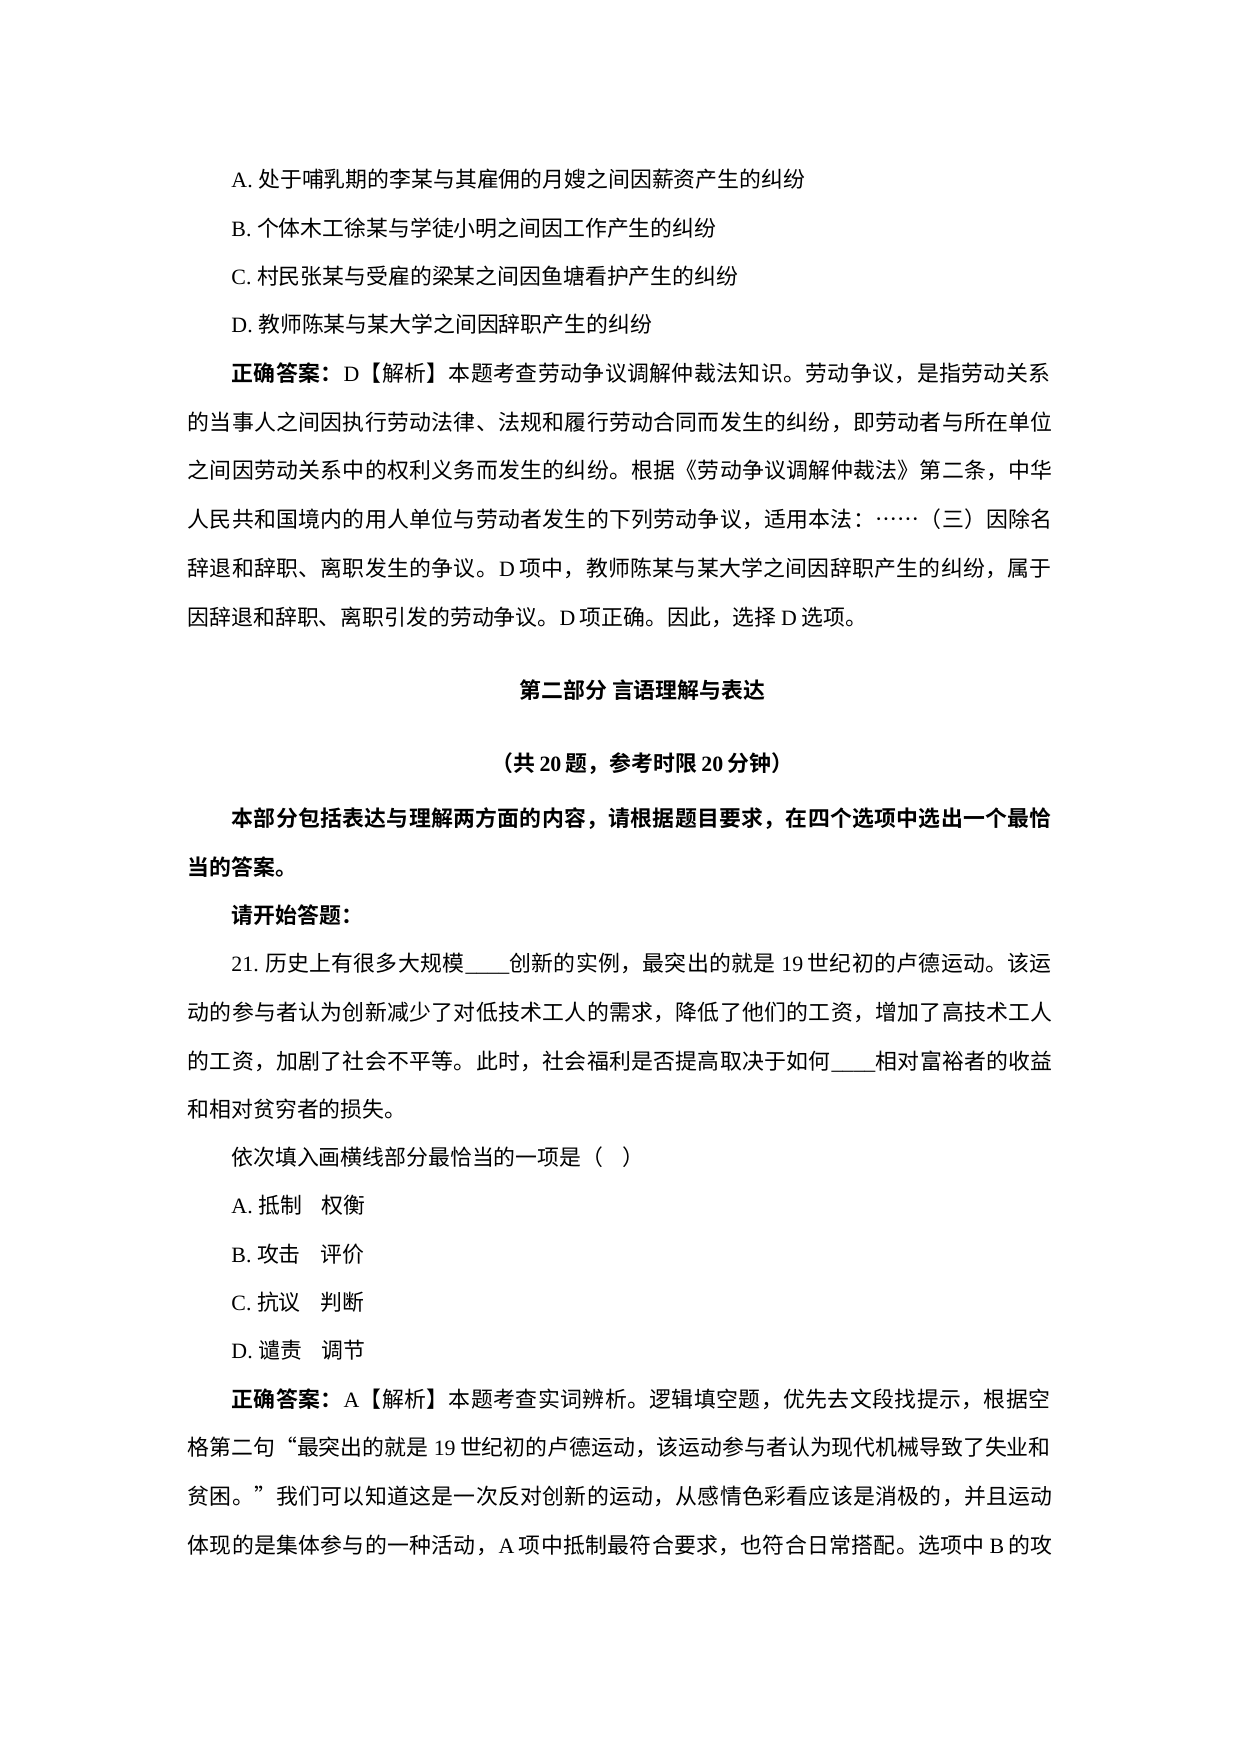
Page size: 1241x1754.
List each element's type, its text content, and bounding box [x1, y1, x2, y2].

text C. 村民张某与受雇的梁某之间因鱼塘看护产生的纠纷 [187, 259, 1053, 291]
text 请开始答题： [187, 897, 1053, 930]
text D. 教师陈某与某大学之间因辞职产生的纠纷 [187, 307, 1053, 339]
text A. 处于哺乳期的李某与其雇佣的月嫂之间因薪资产生的纠纷 [187, 162, 1053, 194]
text B. 攻击 评价 [187, 1236, 1053, 1269]
text 21. 历史上有很多大规模____创新的实例，最突出的就是19世纪初的卢德运动。该运动的参与者认为创新减少了对低技术工人的需求，降低了他们的工资，增加了高技术工人的工资，加剧了社会不平等。此时，社会福利是否提高取决于如何____相对富裕者的收益和相对贫穷者的损失。 [187, 946, 1053, 1124]
text B. 个体木工徐某与学徒小明之间因工作产生的纠纷 [187, 210, 1053, 243]
text A. 抵制 权衡 [187, 1188, 1053, 1220]
text 本部分包括表达与理解两方面的内容，请根据题目要求，在四个选项中选出一个最恰当的答案。 [187, 800, 1053, 882]
text D. 谴责 调节 [187, 1333, 1053, 1365]
title （共20题，参考时限20分钟） [187, 746, 1053, 778]
title 第二部分 言语理解与表达 [187, 672, 1053, 705]
text C. 抗议 判断 [187, 1284, 1053, 1317]
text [187, 1381, 1053, 1560]
text 依次填入画横线部分最恰当的一项是（ ） [187, 1140, 1053, 1172]
text 正确答案：D【解析】本题考查劳动争议调解仲裁法知识。劳动争议，是指劳动关系的当事人之间因执行劳动法律、法规和履行劳动合同而发生的纠纷，即劳动者与所在单位之间因劳动关系中的权利义务而发生的纠纷。根据《劳动争议调解仲裁法》第二条，中华人民共和国境内的用人单位与劳动者发生的下列劳动争议，适用本法：……（三）因除名、辞退和辞职、离职发生的争议。D项中，教师陈某与某大学之间因辞职产生的纠纷，属于因辞退和辞职、离职引发的劳动争议。D项正确。因此，选择D选项。 [187, 355, 1053, 632]
